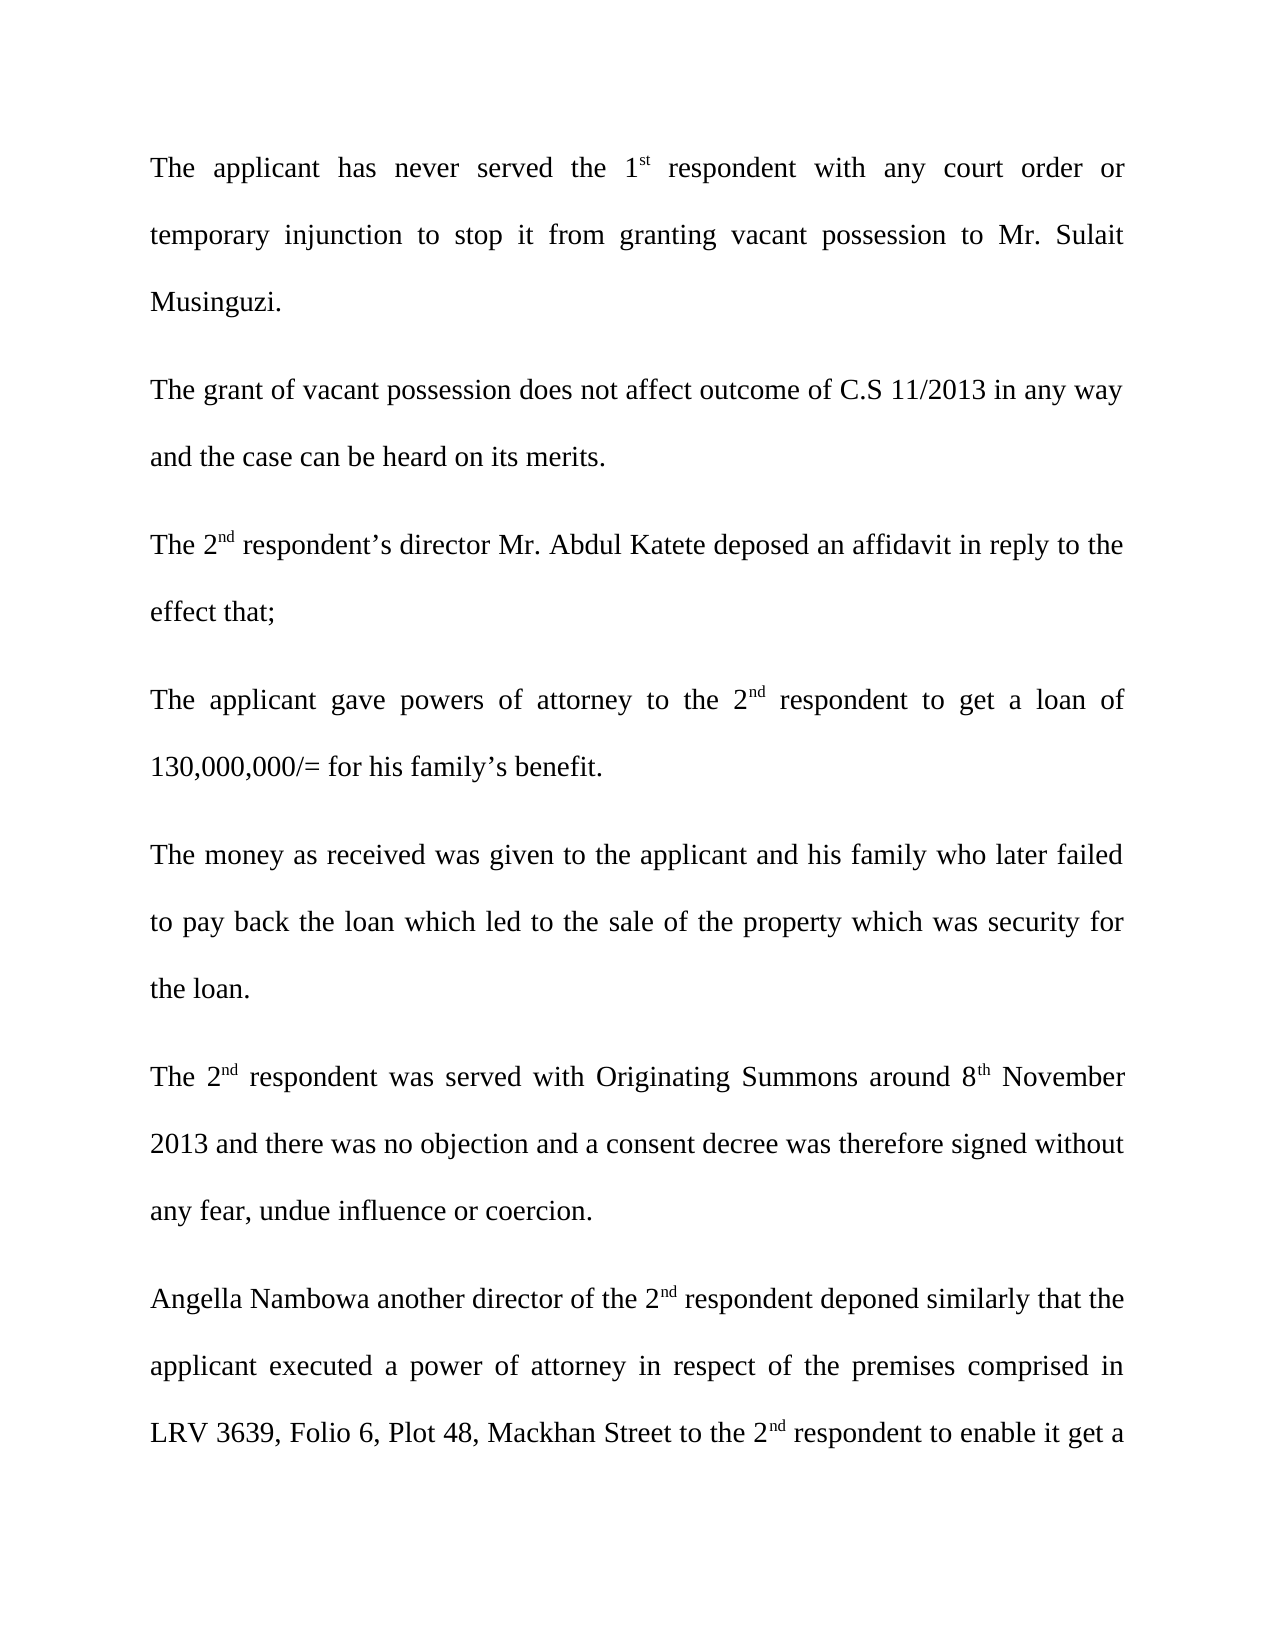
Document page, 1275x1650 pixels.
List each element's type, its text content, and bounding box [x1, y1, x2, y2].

text The 2nd respondent was served with Originating Summons around 8th November 2013 and there was no objection and a consent decree was therefore signed without any fear, undue influence or coercion. [150, 1059, 1125, 1227]
text The applicant has never served the 1st respondent with any court order or temporary injunction to stop it from granting vacant possession to Mr. Sulait Musinguzi. [150, 150, 1125, 318]
text The grant of vacant possession does not affect outcome of C.S 11/2013 in any way and the case can be heard on its merits. [150, 372, 1125, 473]
text The 2nd respondent’s director Mr. Abdul Katete deposed an affidavit in reply to the effect that; [150, 527, 1125, 628]
text The money as received was given to the applicant and his family who later failed to pay back the loan which led to the sale of the property which was security for the loan. [150, 837, 1125, 1005]
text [150, 1281, 1125, 1449]
text The applicant gave powers of attorney to the 2nd respondent to get a loan of 130,000,000/= for his family’s benefit. [150, 682, 1125, 783]
